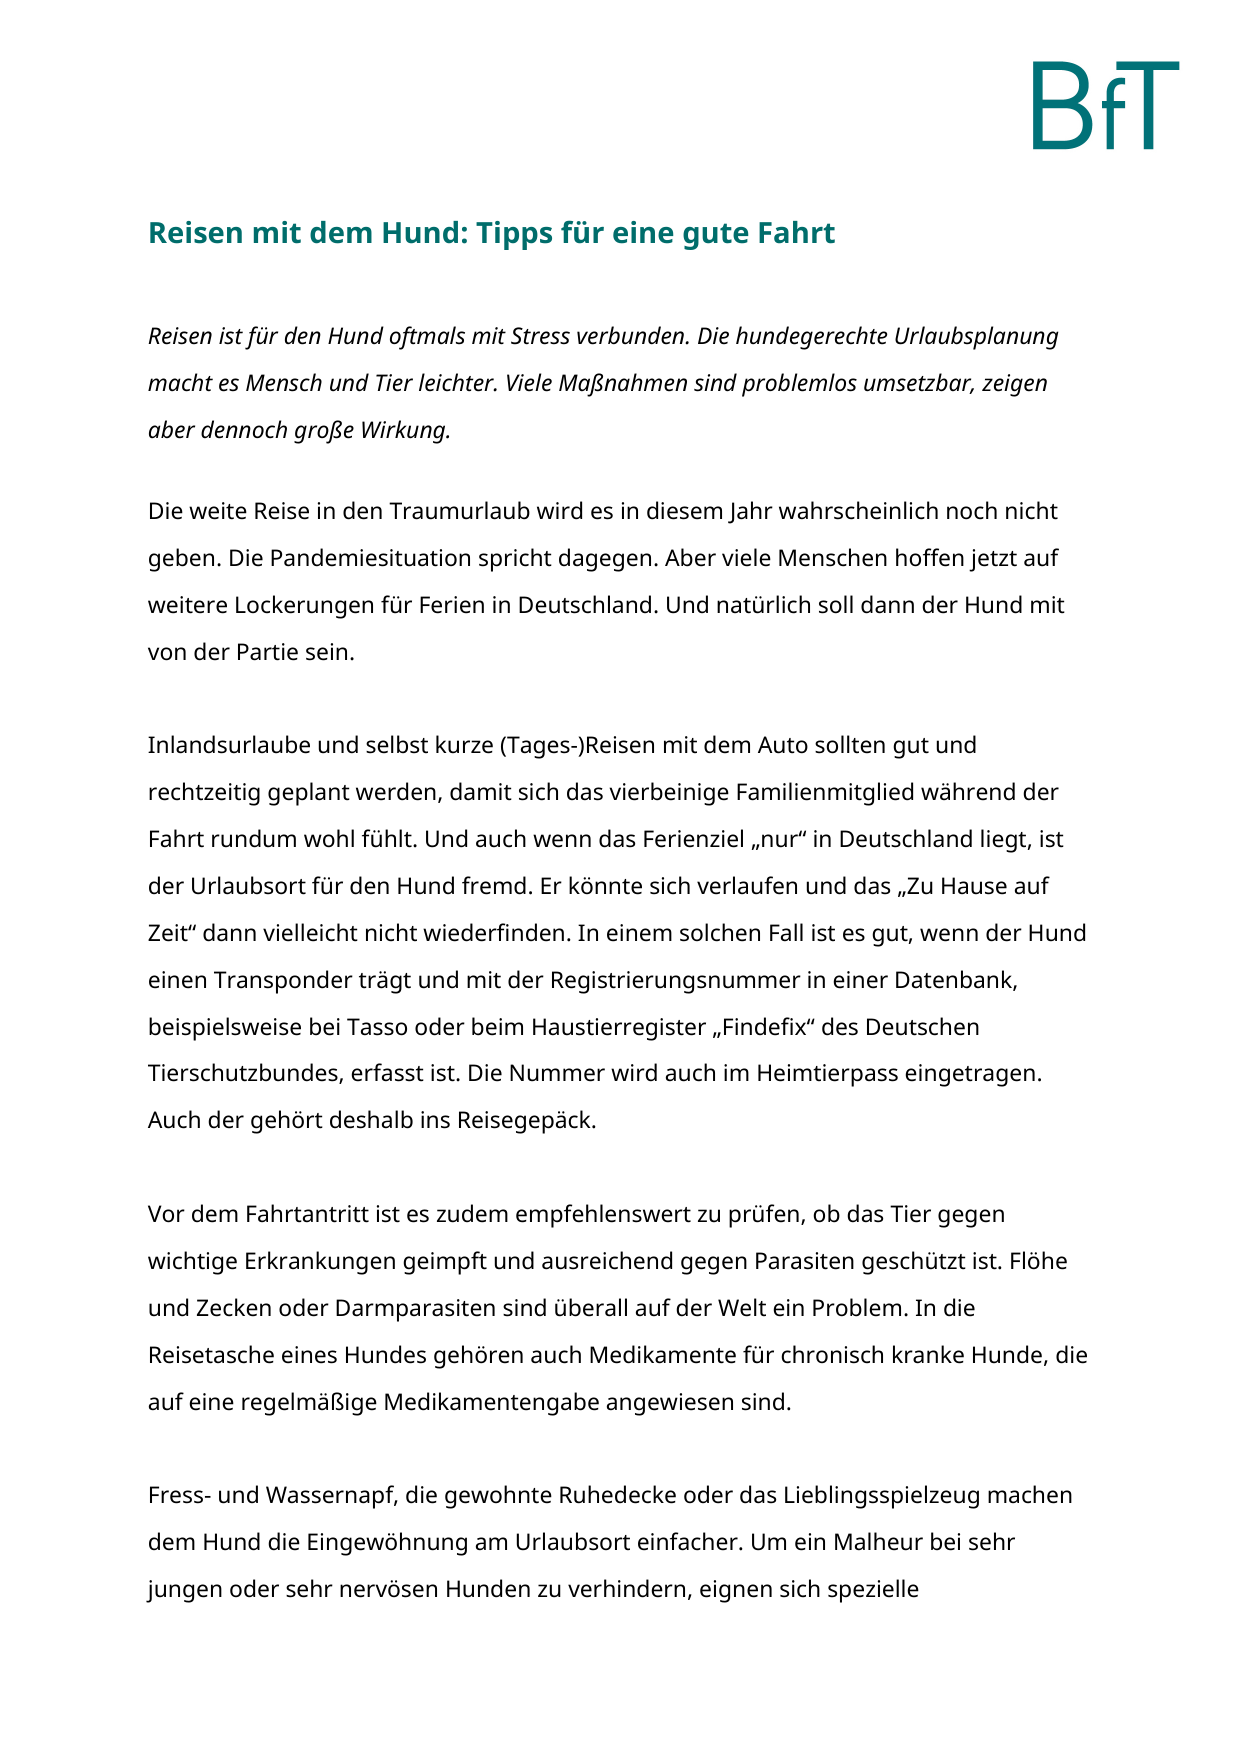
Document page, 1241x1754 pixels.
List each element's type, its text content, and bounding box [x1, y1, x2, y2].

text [148, 1479, 1092, 1604]
text Vor dem Fahrtantritt ist es zudem empfehlenswert zu prüfen, ob das Tier gegen wichtige Erkrankungen geimpft und ausreichend gegen Parasiten geschützt ist. Flöhe und Zecken oder Darmparasiten sind überall auf der Welt ein Problem. In die Reisetasche eines Hundes gehören auch Medikamente für chronisch kranke Hunde, die auf eine regelmäßige Medikamentengabe angewiesen sind. [148, 1198, 1092, 1417]
text Reisen ist für den Hund oftmals mit Stress verbunden. Die hundegerechte Urlaubsplanung macht es Mensch und Tier leichter. Viele Maßnahmen sind problemlos umsetzbar, zeigen aber dennoch große Wirkung. [148, 320, 1092, 445]
text Inlandsurlaube und selbst kurze (Tages-)Reisen mit dem Auto sollten gut und rechtzeitig geplant werden, damit sich das vierbeinige Familienmitglied während der Fahrt rundum wohl fühlt. Und auch wenn das Ferienziel „nur“ in Deutschland liegt, ist der Urlaubsort für den Hund fremd. Er könnte sich verlaufen und das „Zu Hause auf Zeit“ dann vielleicht nicht wiederfinden. In einem solchen Fall ist es gut, wenn der Hund einen Transponder trägt und mit der Registrierungsnummer in einer Datenbank, beispielsweise bei Tasso oder beim Haustierregister „Findefix“ des Deutschen Tierschutzbundes, erfasst ist. Die Nummer wird auch im Heimtierpass eingetragen. Auch der gehört deshalb ins Reisegepäck. [148, 729, 1092, 1136]
picture [1, 1, 1239, 182]
text Die weite Reise in den Traumurlaub wird es in diesem Jahr wahrscheinlich noch nicht geben. Die Pandemiesituation spricht dagegen. Aber viele Menschen hoffen jetzt auf weitere Lockerungen für Ferien in Deutschland. Und natürlich soll dann der Hund mit von der Partie sein. [148, 495, 1092, 667]
text Reisen mit dem Hund: Tipps für eine gute Fahrt [148, 212, 1092, 252]
